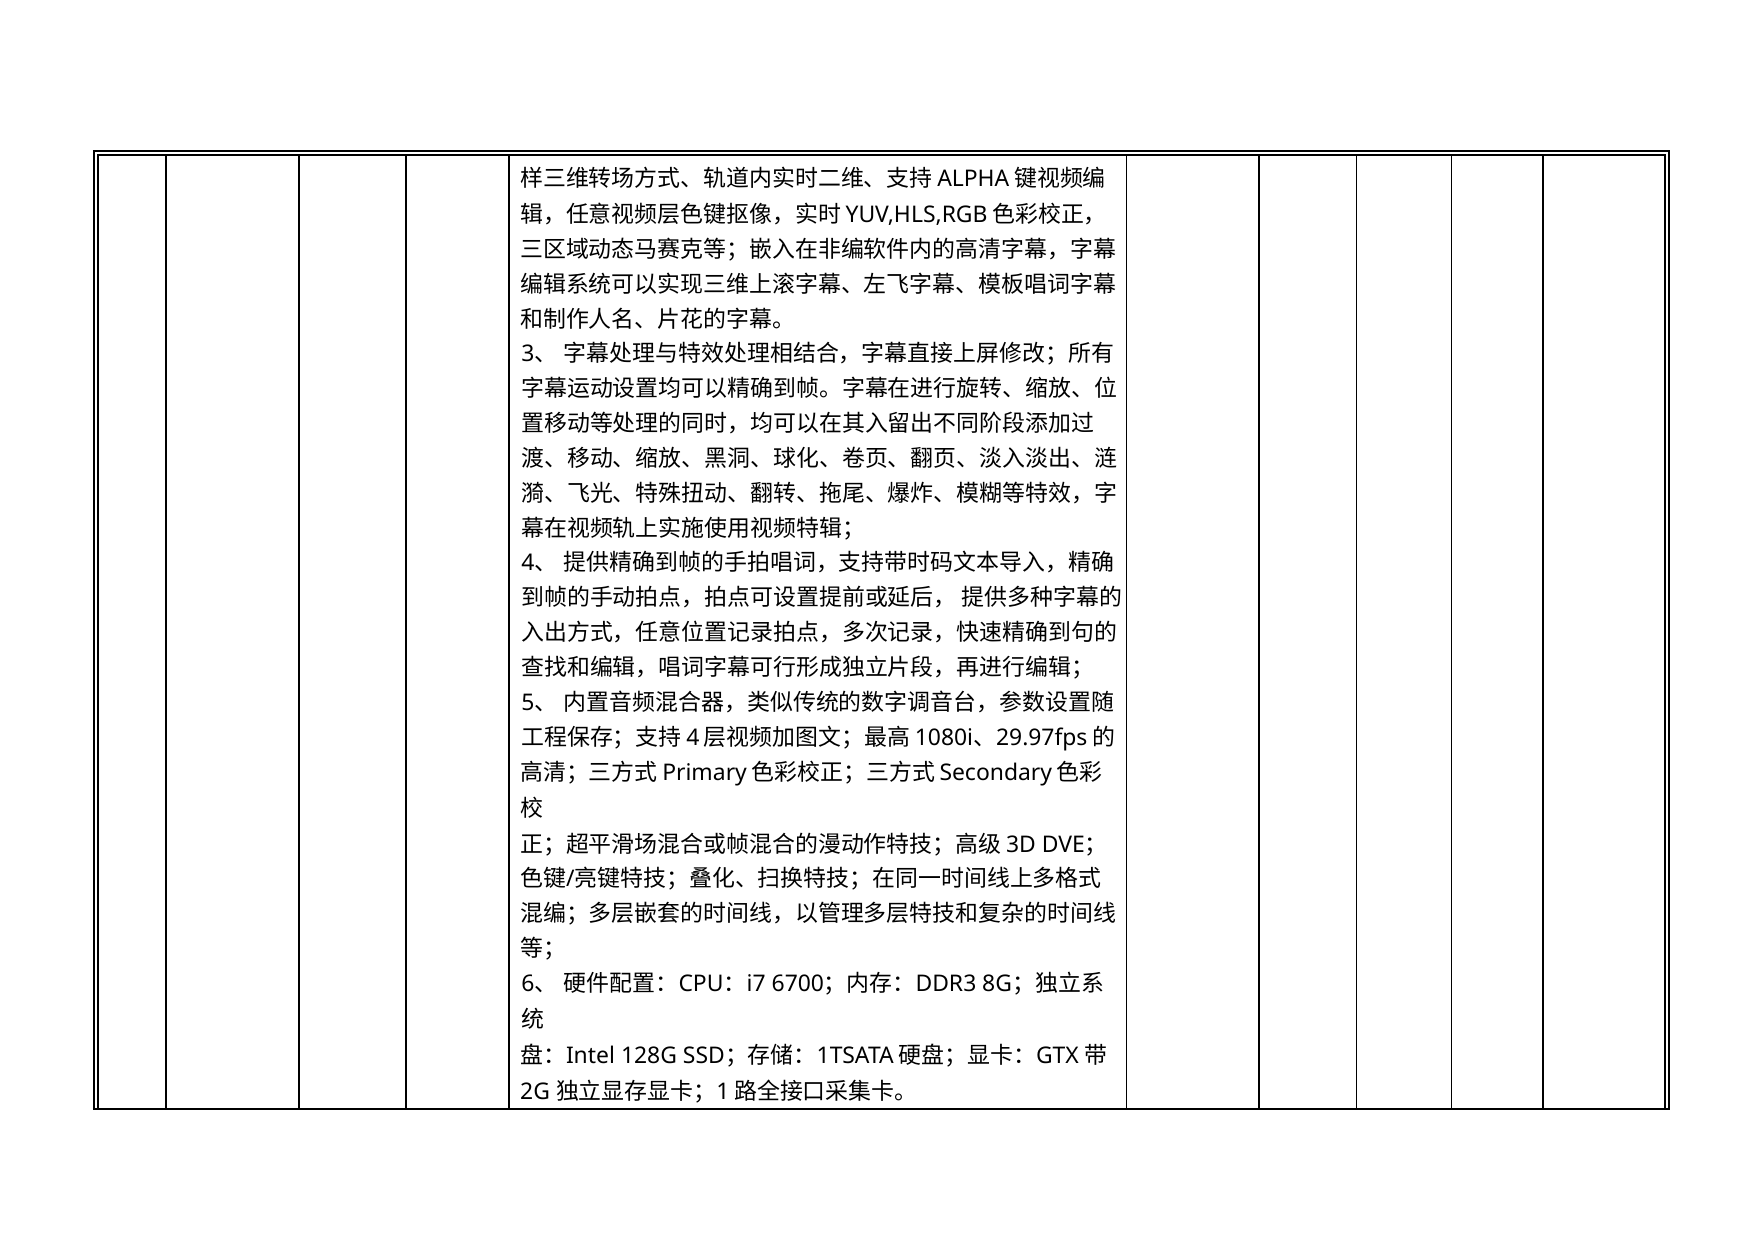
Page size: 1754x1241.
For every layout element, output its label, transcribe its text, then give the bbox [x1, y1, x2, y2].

table_header [167, 156, 298, 1108]
table_header [99, 156, 165, 1108]
table_header [1452, 156, 1542, 1108]
table_header [300, 156, 405, 1108]
table_header 样三维转场方式、轨道内实时二维、支持ALPHA键视频编 辑，任意视频层色键抠像，实时YUV,HLS,RGB色彩校正，三区域动态马赛克等；嵌入在非编软件内的高清字幕，字幕编辑系统可以实现三维上滚字幕、左飞字幕、模板唱词字幕和制作人名、片花的字幕。 字幕处理与特效处理相结合，字幕直接上屏修改；所有字幕运动设置均可以精确到帧。字幕在进行旋转、缩放、位置移动等处理的同时，均可以在其入留出不同阶段添加过渡、移动、缩放、黑洞、球化、卷页、翻页、淡入淡出、涟漪、飞光、特殊扭动、翻转、拖尾、爆炸、模糊等特效，字幕在视频轨上实施使用视频特辑； 提供精确到帧的手拍唱词，支持带时码文本导入，精确到帧的手动拍点，拍点可设置提前或延后， 提供多种字幕的入出方式，任意位置记录拍点，多次记录，快速精确到句的查找和编辑，唱词字幕可行形成独立片段，再进行编辑； 内置音频混合器，类似传统的数字调音台，参数设置随工程保存；支持4层视频加图文；最高1080i、29.97fps的 高清；三方式Primary色彩校正；三方式Secondary色彩校 正；超平滑场混合或帧混合的漫动作特技；高级3D DVE；色键/亮键特技；叠化、扫换特技；在同一时间线上多格式 混编；多层嵌套的时间线，以管理多层特技和复杂的时间线等； 硬件配置：CPU：i7 6700；内存：DDR3 8G；独立系统 盘：Intel 128G SSD；存储：1TSATA硬盘；显卡：GTX 带2G 独立显存显卡；1路全接口采集卡。 [510, 156, 1126, 1108]
table_header [1544, 156, 1664, 1108]
table_header [1127, 156, 1258, 1108]
table_header [407, 156, 508, 1108]
table_header [1260, 156, 1356, 1108]
table_header [1357, 156, 1451, 1108]
